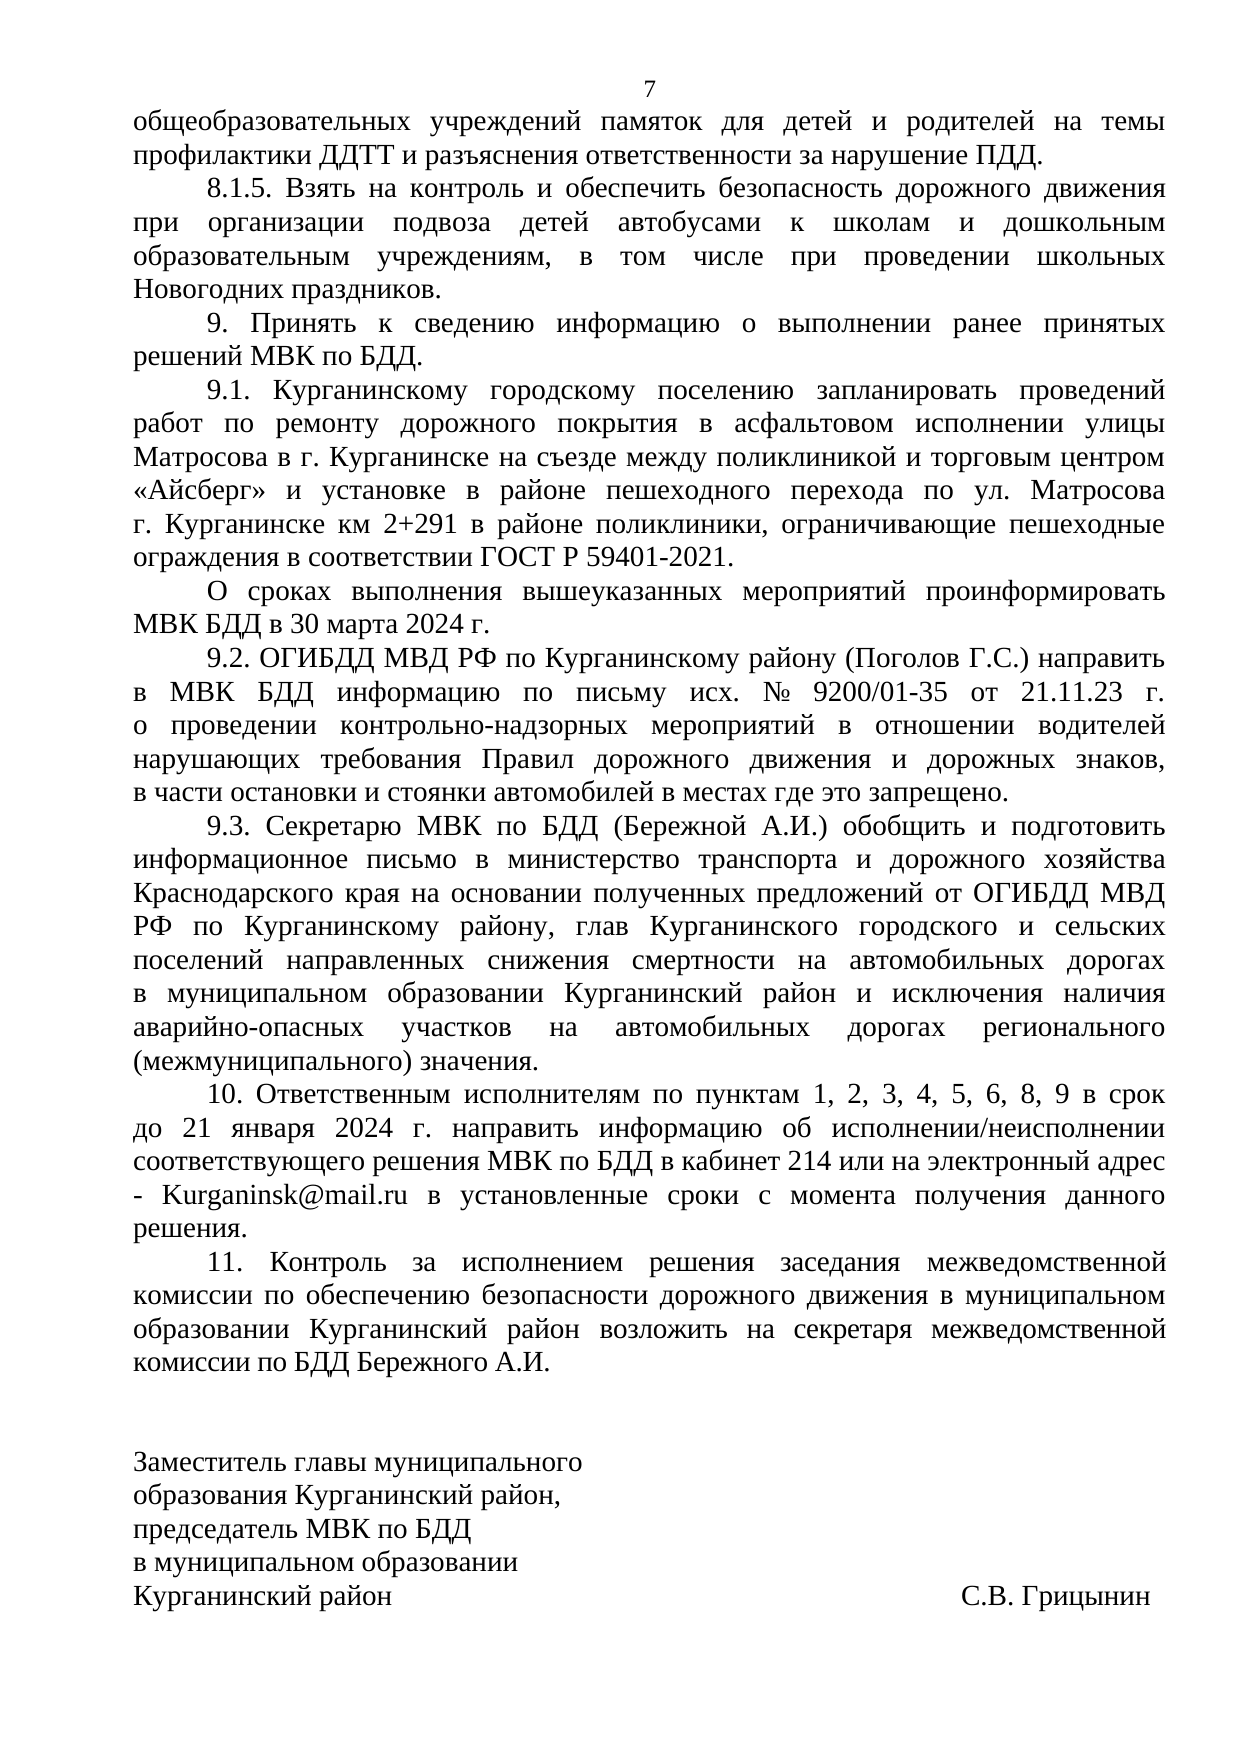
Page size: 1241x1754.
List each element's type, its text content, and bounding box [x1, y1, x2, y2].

text в муниципальном образовании [133, 1544, 1167, 1578]
text 8.1.5. Взять на контроль и обеспечить безопасность дорожного движения при организации подвоза детей автобусами к школам и дошкольным образовательным учреждениям, в том числе при проведении школьных Новогодних праздников. [133, 171, 1167, 305]
text Курганинский район С.В. Грицынин [133, 1578, 1167, 1611]
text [133, 104, 1167, 171]
text 9. Принять к сведению информацию о выполнении ранее принятых решений МВК по БДД. [133, 305, 1167, 372]
text председатель МВК по БДД [133, 1511, 1167, 1544]
text образования Курганинский район, [133, 1477, 1167, 1511]
text Заместитель главы муниципального [133, 1444, 1167, 1477]
text О сроках выполнения вышеуказанных мероприятий проинформировать МВК БДД в 30 марта 2024 г. [133, 573, 1167, 640]
text 9.2. ОГИБДД МВД РФ по Курганинскому району (Поголов Г.С.) направить в МВК БДД информацию по письму исх. № 9200/01-35 от 21.11.23 г. о проведении контрольно-надзорных мероприятий в отношении водителей нарушающих требования Правил дорожного движения и дорожных знаков, в части остановки и стоянки автомобилей в местах где это запрещено. [133, 640, 1167, 808]
text 10. Ответственным исполнителям по пунктам 1, 2, 3, 4, 5, 6, 8, 9 в срок до 21 января 2024 г. направить информацию об исполнении/неисполнении соответствующего решения МВК по БДД в кабинет 214 или на электронный адрес - Kurganinsk@mail.ru в установленные сроки с момента получения данного решения. [133, 1076, 1167, 1243]
text 9.1. Курганинскому городскому поселению запланировать проведений работ по ремонту дорожного покрытия в асфальтовом исполнении улицы Матросова в г. Курганинске на съезде между поликлиникой и торговым центром «Айсберг» и установке в районе пешеходного перехода по ул. Матросова г. Курганинске км 2+291 в районе поликлиники, ограничивающие пешеходные ограждения в соответствии ГОСТ Р 59401-2021. [133, 372, 1167, 573]
text 11. Контроль за исполнением решения заседания межведомственной комиссии по обеспечению безопасности дорожного движения в муниципальном образовании Курганинский район возложить на секретаря межведомственной комиссии по БДД Бережного А.И. [133, 1243, 1167, 1443]
text 9.3. Секретарю МВК по БДД (Бережной А.И.) обобщить и подготовить информационное письмо в министерство транспорта и дорожного хозяйства Краснодарского края на основании полученных предложений от ОГИБДД МВД РФ по Курганинскому району, глав Курганинского городского и сельских поселений направленных снижения смертности на автомобильных дорогах в муниципальном образовании Курганинский район и исключения наличия аварийно-опасных участков на автомобильных дорогах регионального (межмуниципального) значения. [133, 808, 1167, 1076]
